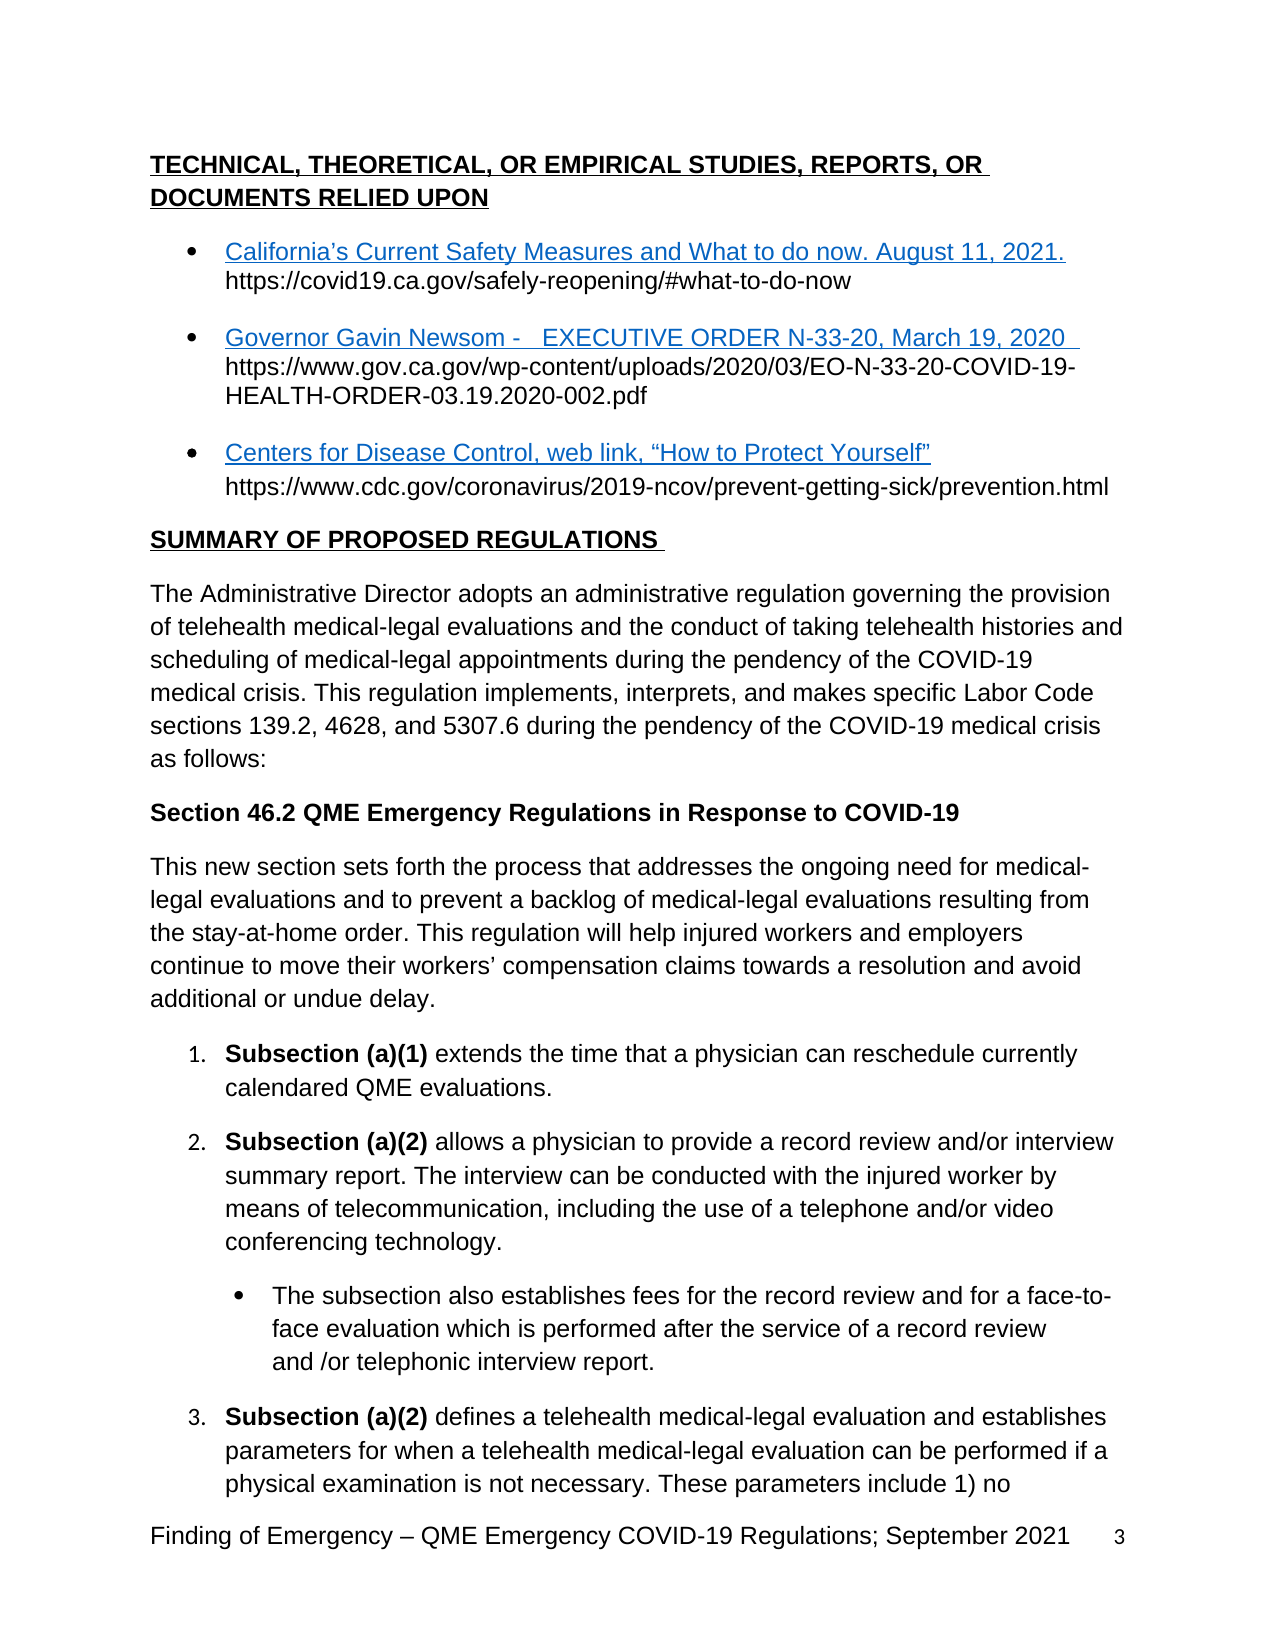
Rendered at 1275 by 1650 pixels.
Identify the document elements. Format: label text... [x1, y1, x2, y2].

list Subsection (a)(2) allows a physician to provide a record review and/or interview summary report. The interview can be conducted with the injured worker by means of telecommunication, including the use of a telephone and/or video conferencing technology. [187, 1127, 1125, 1256]
text SUMMARY OF PROPOSED REGULATIONS [150, 525, 1125, 554]
text This new section sets forth the process that addresses the ongoing need for medical-legal evaluations and to prevent a backlog of medical-legal evaluations resulting from the stay-at-home order. This regulation will help injured workers and employers continue to move their workers’ compensation claims towards a resolution and avoid additional or undue delay. [150, 852, 1125, 1013]
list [187, 1401, 1125, 1498]
list Centers for Disease Control, web link, “How to Protect Yourself” https://www.cdc.gov/coronavirus/2019-ncov/prevent-getting-sick/prevention.html [187, 438, 1125, 500]
list The subsection also establishes fees for the record review and for a face-to-face evaluation which is performed after the service of a record review and /or telephonic interview report. [234, 1281, 1125, 1376]
text Section 46.2 QME Emergency Regulations in Response to COVID-19 [150, 798, 1125, 827]
list Governor Gavin Newsom - EXECUTIVE ORDER N-33-20, March 19, 2020 [187, 323, 1125, 352]
text https://www.gov.ca.gov/wp-content/uploads/2020/03/EO-N-33-20-COVID-19-HEALTH-ORDER-03.19.2020-002.pdf [225, 352, 1125, 409]
text The Administrative Director adopts an administrative regulation governing the provision of telehealth medical-legal evaluations and the conduct of taking telehealth histories and scheduling of medical-legal appointments during the pendency of the COVID-19 medical crisis. This regulation implements, interprets, and makes specific Labor Code sections 139.2, 4628, and 5307.6 during the pendency of the COVID-19 medical crisis as follows: [150, 579, 1125, 773]
text TECHNICAL, THEORETICAL, OR EMPIRICAL STUDIES, REPORTS, OR DOCUMENTS RELIED UPON [150, 150, 1125, 212]
list Subsection (a)(1) extends the time that a physician can reschedule currently calendared QME evaluations. [187, 1038, 1125, 1101]
list California’s Current Safety Measures and What to do now. August 11, 2021. https://covid19.ca.gov/safely-reopening/#what-to-do-now [187, 237, 1125, 294]
